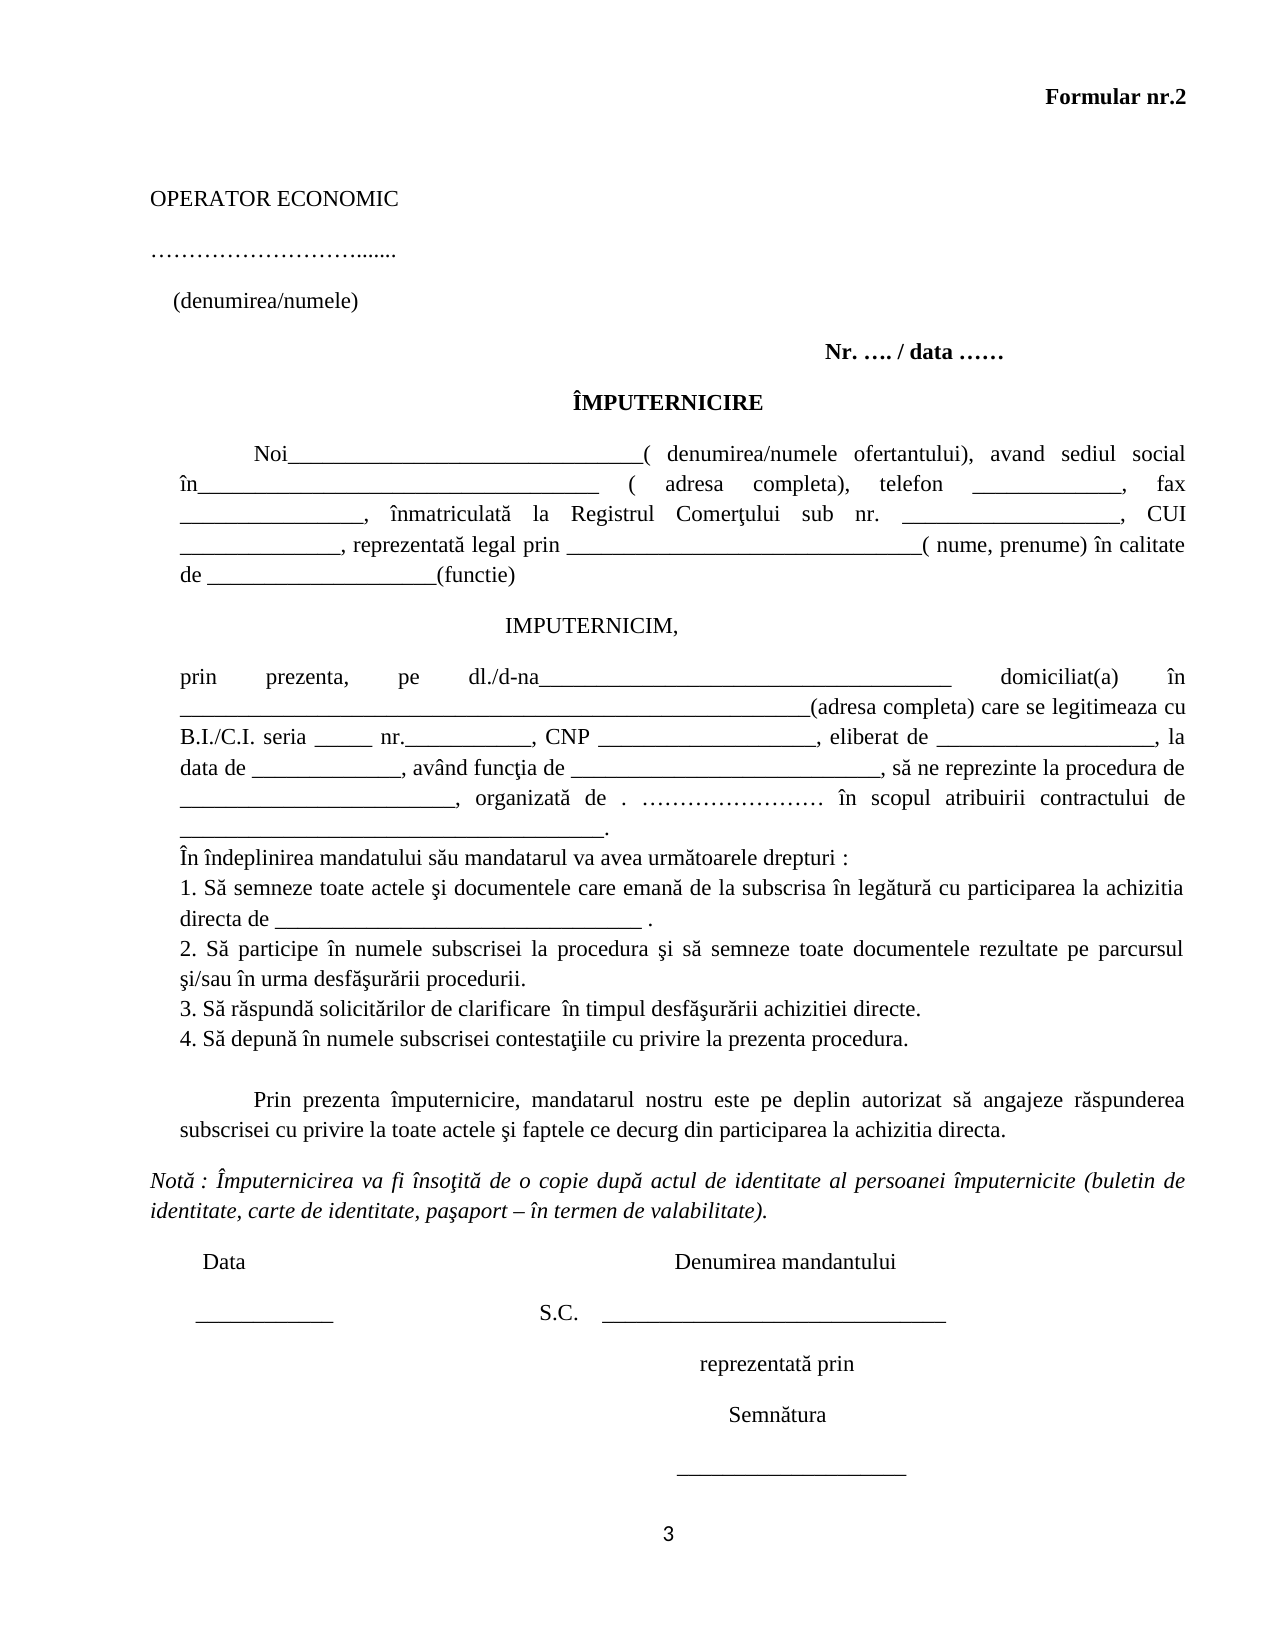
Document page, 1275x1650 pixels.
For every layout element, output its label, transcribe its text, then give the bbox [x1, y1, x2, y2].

text Semnătura [179, 1401, 1186, 1428]
text În îndeplinirea mandatului său mandatarul va avea următoarele drepturi : [179, 844, 1186, 871]
text 1. Să semneze toate actele şi documentele care emană de la subscrisa în legătură cu participarea la achizitia directa de ________________________________ . [179, 874, 1186, 931]
text OPERATOR ECONOMIC [150, 185, 1186, 211]
text reprezentată prin [179, 1350, 1186, 1377]
text 3. Să răspundă solicitărilor de clarificare în timpul desfăşurării achizitiei directe. [179, 995, 1186, 1022]
text IMPUTERNICIM, [179, 612, 1186, 638]
text Nr. …. / data …… [750, 338, 1186, 364]
text prin prezenta, pe dl./d-na____________________________________ domiciliat(a) în _______________________________________________________(adresa completa) care se legitimeaza cu B.I./C.I. seria _____ nr.___________, CNP ___________________, eliberat de ___________________, la data de _____________, având funcţia de ___________________________, să ne reprezinte la procedura de ________________________, organizată de . …………………… în scopul atribuirii contractului de _____________________________________. [180, 663, 1186, 840]
text ____________________ [179, 1452, 1186, 1479]
text ÎMPUTERNICIRE [150, 389, 1186, 415]
text (denumirea/numele) [150, 287, 1186, 313]
text Prin prezenta împuternicire, mandatarul nostru este pe deplin autorizat să angajeze răspunderea subscrisei cu privire la toate actele şi faptele ce decurg din participarea la achizitia directa. [179, 1086, 1186, 1142]
text Formular nr.2 [150, 83, 1186, 109]
text 4. Să depună în numele subscrisei contestaţiile cu privire la prezenta procedura. [179, 1025, 1186, 1052]
text ____________ S.C. ______________________________ [150, 1299, 1186, 1326]
text 2. Să participe în numele subscrisei la procedura şi să semneze toate documentele rezultate pe parcursul şi/sau în urma desfăşurării procedurii. [179, 935, 1186, 991]
text Notă : Împuternicirea va fi însoţită de o copie după actul de identitate al persoanei împuternicite (buletin de identitate, carte de identitate, paşaport – în termen de valabilitate). [150, 1167, 1186, 1224]
text Noi_______________________________( denumirea/numele ofertantului), avand sediul social în___________________________________ ( adresa completa), telefon _____________, fax ________________, înmatriculată la Registrul Comerţului sub nr. ___________________, CUI ______________, reprezentată legal prin _______________________________( nume, prenume) în calitate de ____________________(functie) [180, 440, 1186, 587]
text ………………………....... [150, 236, 1186, 262]
text Data Denumirea mandantului [179, 1248, 1186, 1275]
